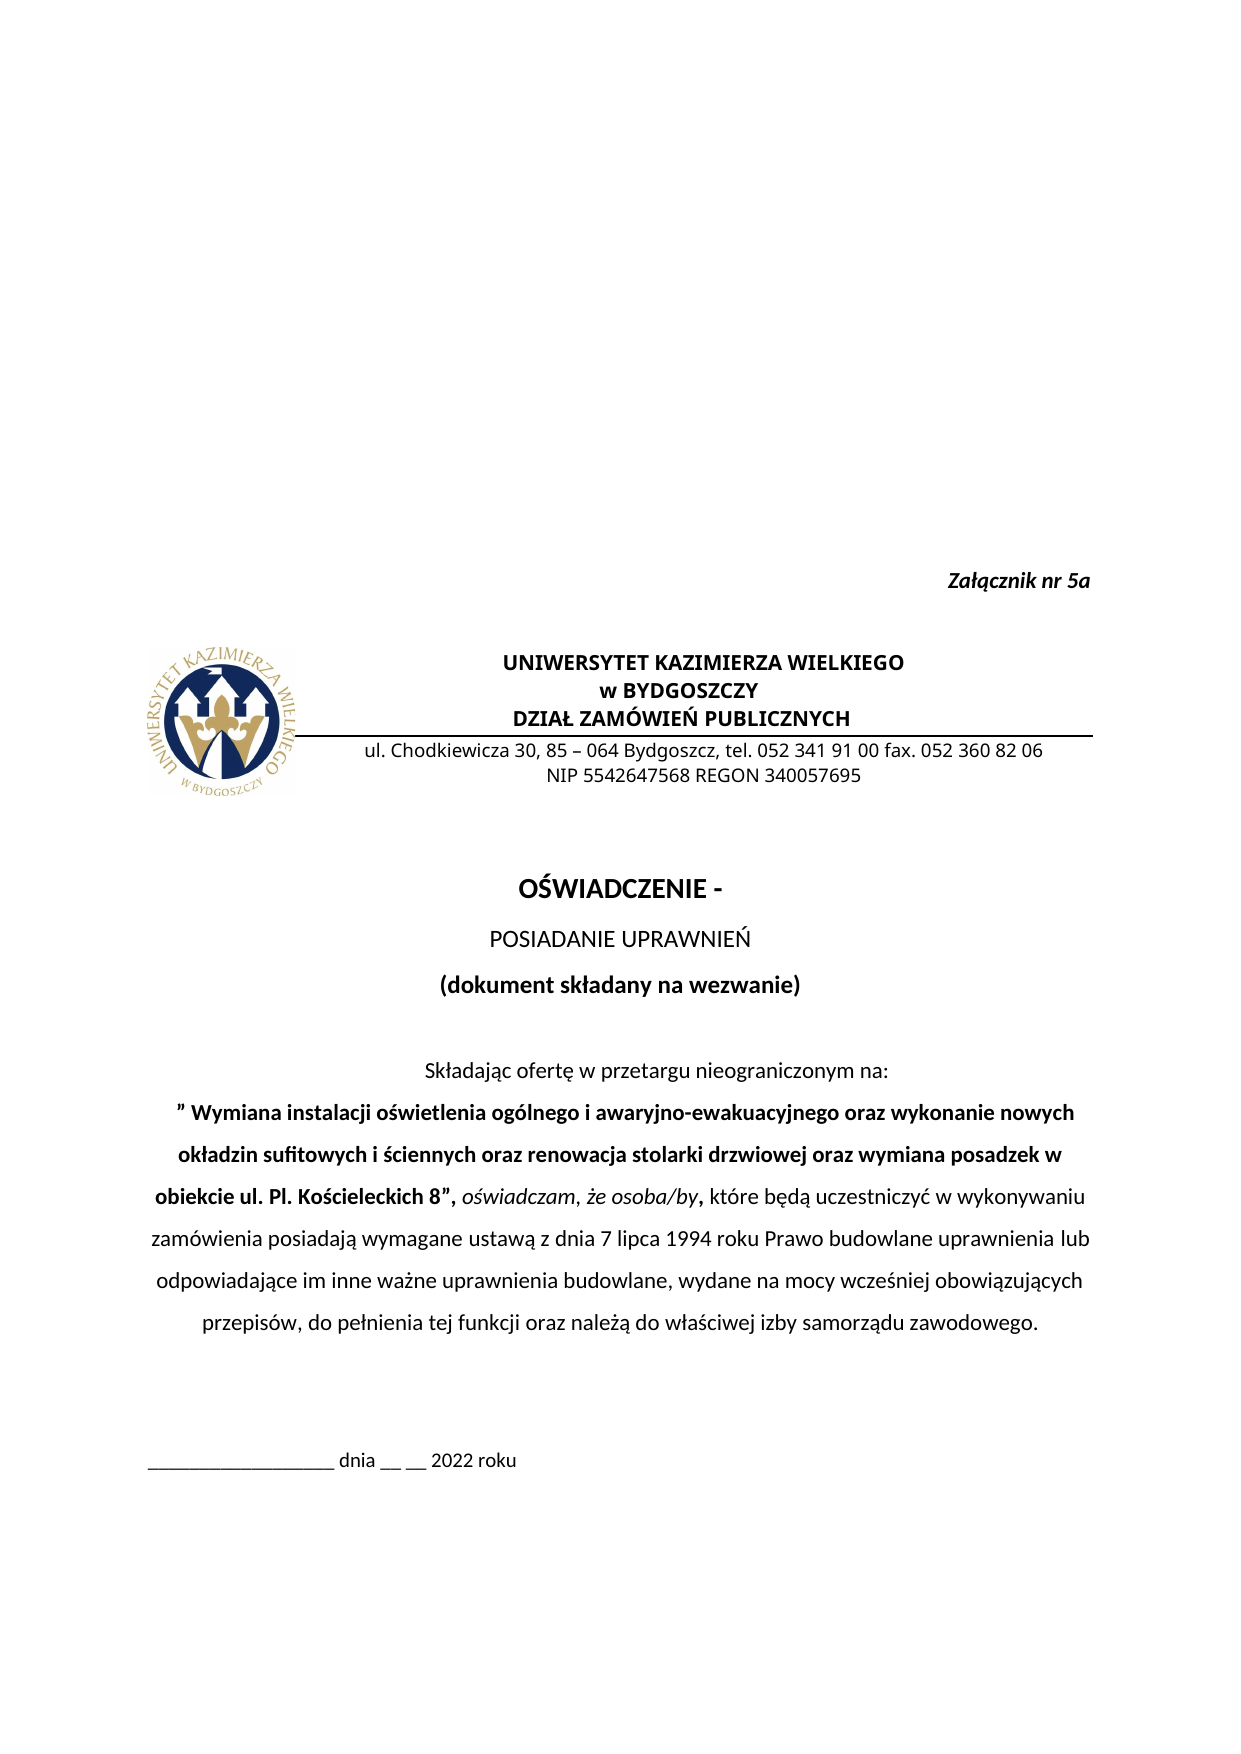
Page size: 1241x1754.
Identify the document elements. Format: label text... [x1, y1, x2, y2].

picture [147, 647, 296, 796]
text OŚWIADCZENIE - [148, 870, 1093, 906]
text (dokument składany na wezwanie) [148, 969, 1093, 1000]
text ul. Chodkiewicza 30, 85 – 064 Bydgoszcz, tel. 052 341 91 00 fax. 052 360 82 06 [296, 737, 1093, 763]
text __________________ dnia __ __ 2022 roku [148, 1447, 1093, 1473]
text Załącznik nr 5a [148, 566, 1093, 594]
text POSIADANIE UPRAWNIEŃ [148, 923, 1093, 954]
text UNIWERSYTET KAZIMIERZA WIELKIEGO [296, 648, 1093, 676]
text w BYDGOSZCZY [296, 676, 1093, 704]
text DZIAŁ ZAMÓWIEŃ PUBLICZNYCH [296, 704, 1093, 735]
text NIP 5542647568 REGON 340057695 [296, 763, 1093, 788]
text ” Wymiana instalacji oświetlenia ogólnego i awaryjno-ewakuacyjnego oraz wykonanie nowych okładzin sufitowych i ściennych oraz renowacja stolarki drzwiowej oraz wymiana posadzek w obiekcie ul. Pl. Kościeleckich 8”, oświadczam, że osoba/by, które będą uczestniczyć w wykonywaniu zamówienia posiadają wymagane ustawą z dnia 7 lipca 1994 roku Prawo budowlane uprawnienia lub odpowiadające im inne ważne uprawnienia budowlane, wydane na mocy wcześniej obowiązujących przepisów, do pełnienia tej funkcji oraz należą do właściwej izby samorządu zawodowego. [148, 1098, 1093, 1379]
text Składając ofertę w przetargu nieograniczonym na: [148, 1056, 1093, 1084]
